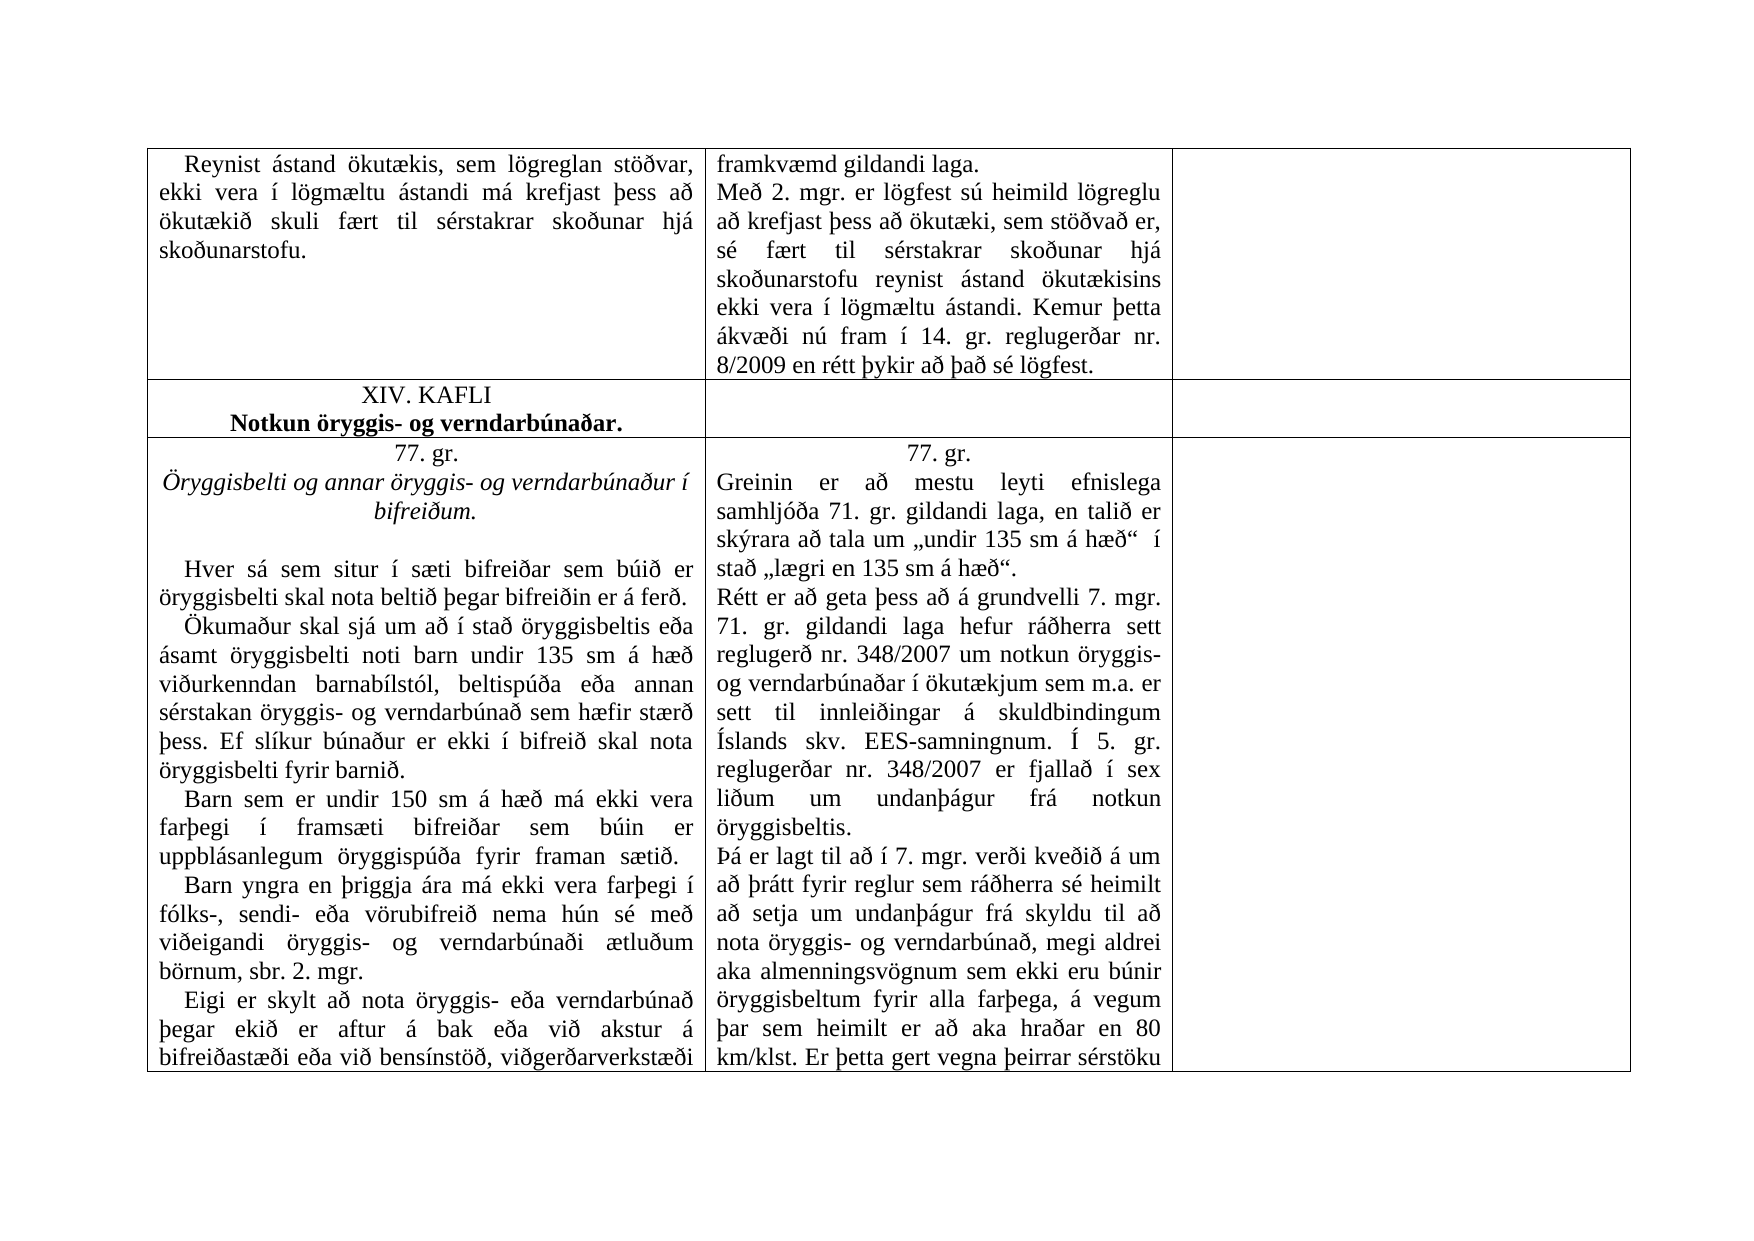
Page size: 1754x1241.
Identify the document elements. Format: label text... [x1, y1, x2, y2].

table_cell [1173, 380, 1630, 437]
table_cell [706, 380, 1172, 437]
table_cell [1173, 438, 1630, 1071]
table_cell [148, 438, 705, 1071]
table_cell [148, 149, 705, 379]
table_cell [706, 438, 1172, 1071]
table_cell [706, 149, 1172, 379]
table_cell XIV. KAFLI Notkun öryggis- og verndarbúnaðar. [148, 380, 705, 437]
table_cell [1173, 149, 1630, 379]
